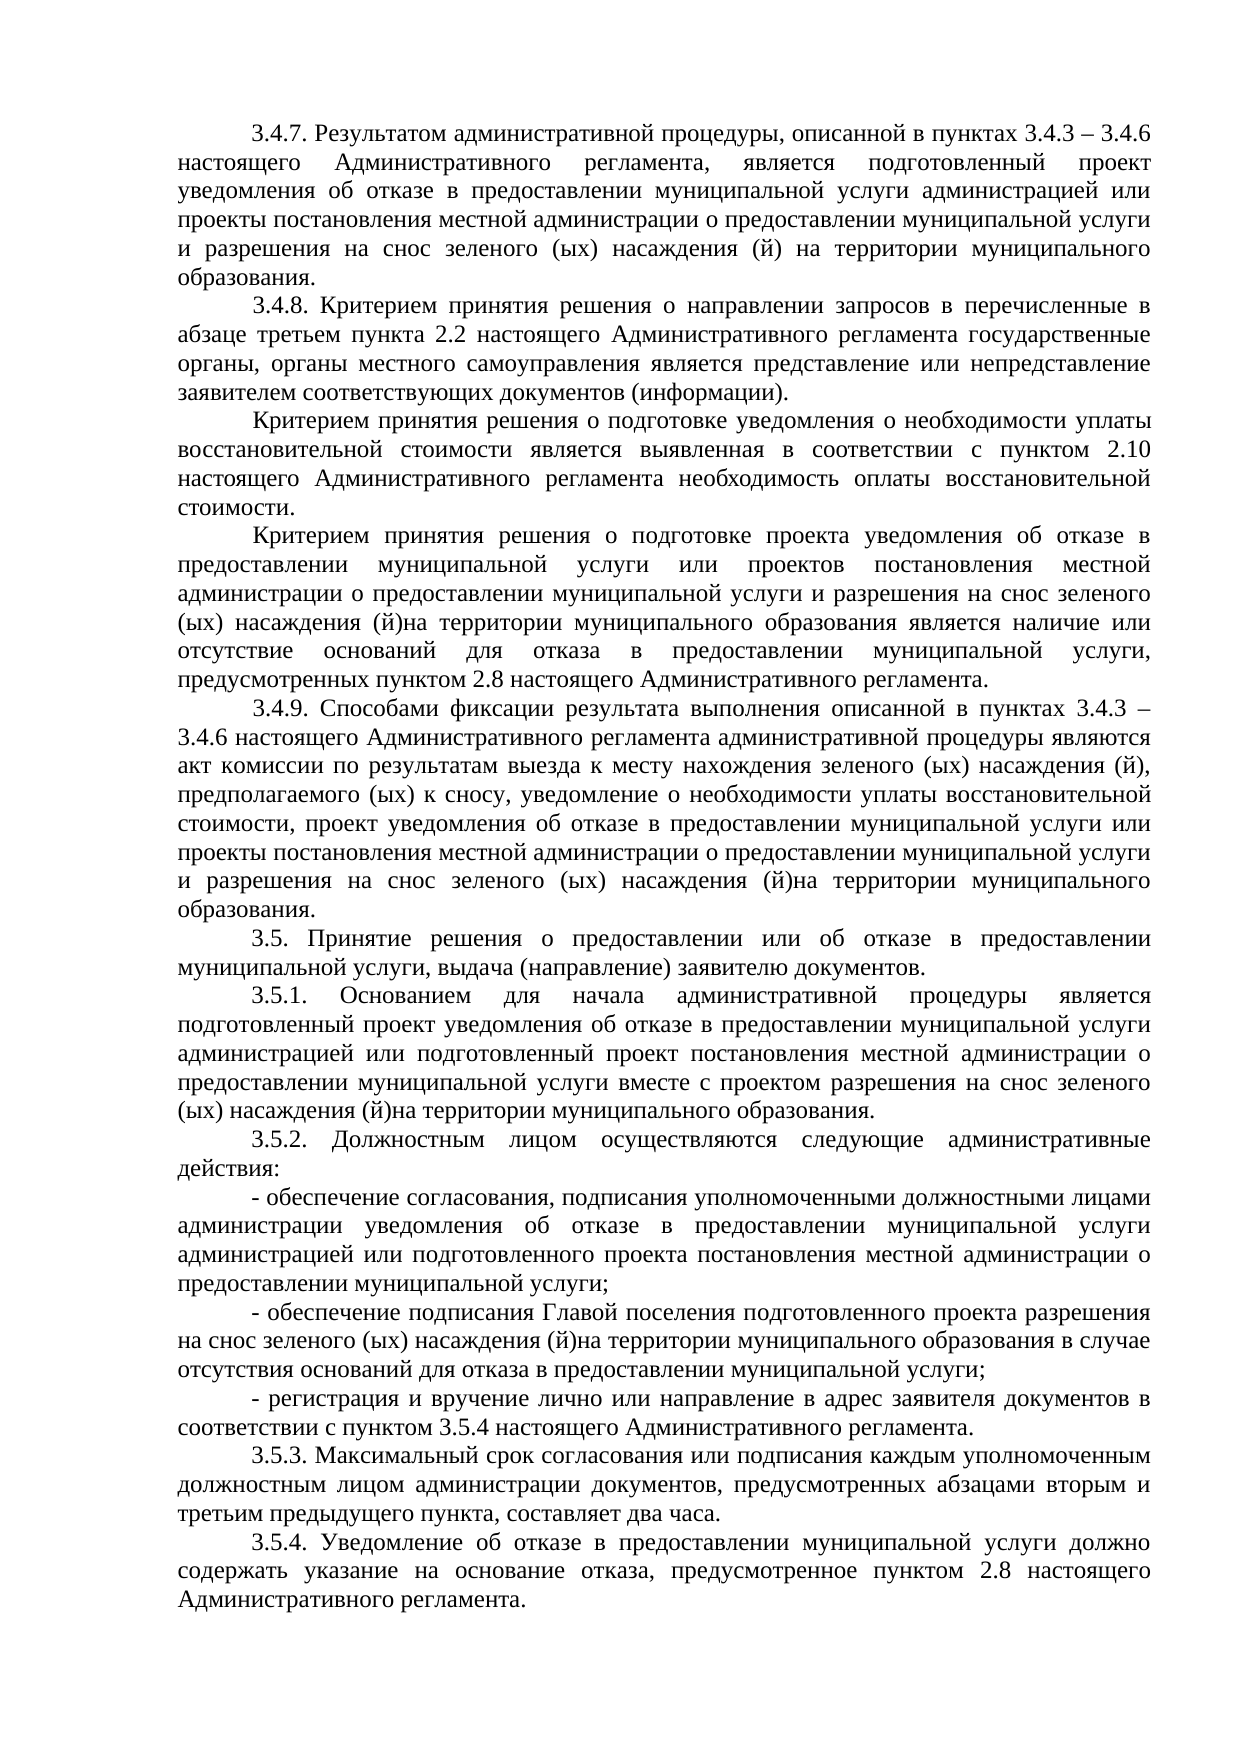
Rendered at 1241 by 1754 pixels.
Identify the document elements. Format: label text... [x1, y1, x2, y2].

text 3.5.1. Основанием для начала административной процедуры является подготовленный проект уведомления об отказе в предоставлении муниципальной услуги администрацией или подготовленный проект постановления местной администрации о предоставлении муниципальной услуги вместе с проектом разрешения на снос зеленого (ых) насаждения (й)на территории муниципального образования. [177, 981, 1152, 1124]
text - регистрация и вручение лично или направление в адрес заявителя документов в соответствии с пунктом 3.5.4 настоящего Административного регламента. [177, 1383, 1152, 1441]
text - обеспечение согласования, подписания уполномоченными должностными лицами администрации уведомления об отказе в предоставлении муниципальной услуги администрацией или подготовленного проекта постановления местной администрации о предоставлении муниципальной услуги; [177, 1182, 1152, 1297]
text 3.4.7. Результатом административной процедуры, описанной в пунктах 3.4.3 – 3.4.6 настоящего Административного регламента, является подготовленный проект уведомления об отказе в предоставлении муниципальной услуги администрацией или проекты постановления местной администрации о предоставлении муниципальной услуги и разрешения на снос зеленого (ых) насаждения (й) на территории муниципального образования. [177, 118, 1152, 291]
text 3.4.9. Способами фиксации результата выполнения описанной в пунктах 3.4.3 – 3.4.6 настоящего Административного регламента административной процедуры являются акт комиссии по результатам выезда к месту нахождения зеленого (ых) насаждения (й), предполагаемого (ых) к сносу, уведомление о необходимости уплаты восстановительной стоимости, проект уведомления об отказе в предоставлении муниципальной услуги или проекты постановления местной администрации о предоставлении муниципальной услуги и разрешения на снос зеленого (ых) насаждения (й)на территории муниципального образования. [177, 693, 1152, 923]
text 3.4.8. Критерием принятия решения о направлении запросов в перечисленные в абзаце третьем пункта 2.2 настоящего Административного регламента государственные органы, органы местного самоуправления является представление или непредставление заявителем соответствующих документов (информации). [177, 291, 1152, 406]
text Критерием принятия решения о подготовке проекта уведомления об отказе в предоставлении муниципальной услуги или проектов постановления местной администрации о предоставлении муниципальной услуги и разрешения на снос зеленого (ых) насаждения (й)на территории муниципального образования является наличие или отсутствие оснований для отказа в предоставлении муниципальной услуги, предусмотренных пунктом 2.8 настоящего Административного регламента. [177, 521, 1152, 693]
text 3.5.2. Должностным лицом осуществляются следующие административные действия: [177, 1124, 1152, 1182]
text 3.5. Принятие решения о предоставлении или об отказе в предоставлении муниципальной услуги, выдача (направление) заявителю документов. [177, 923, 1152, 981]
text - обеспечение подписания Главой поселения подготовленного проекта разрешения на снос зеленого (ых) насаждения (й)на территории муниципального образования в случае отсутствия оснований для отказа в предоставлении муниципальной услуги; [177, 1297, 1152, 1383]
text 3.5.3. Максимальный срок согласования или подписания каждым уполномоченным должностным лицом администрации документов, предусмотренных абзацами вторым и третьим предыдущего пункта, составляет два часа. [177, 1441, 1152, 1527]
text 3.5.4. Уведомление об отказе в предоставлении муниципальной услуги должно содержать указание на основание отказа, предусмотренное пунктом 2.8 настоящего Административного регламента. [177, 1527, 1152, 1613]
text Критерием принятия решения о подготовке уведомления о необходимости уплаты восстановительной стоимости является выявленная в соответствии с пунктом 2.10 настоящего Административного регламента необходимость оплаты восстановительной стоимости. [177, 406, 1152, 521]
